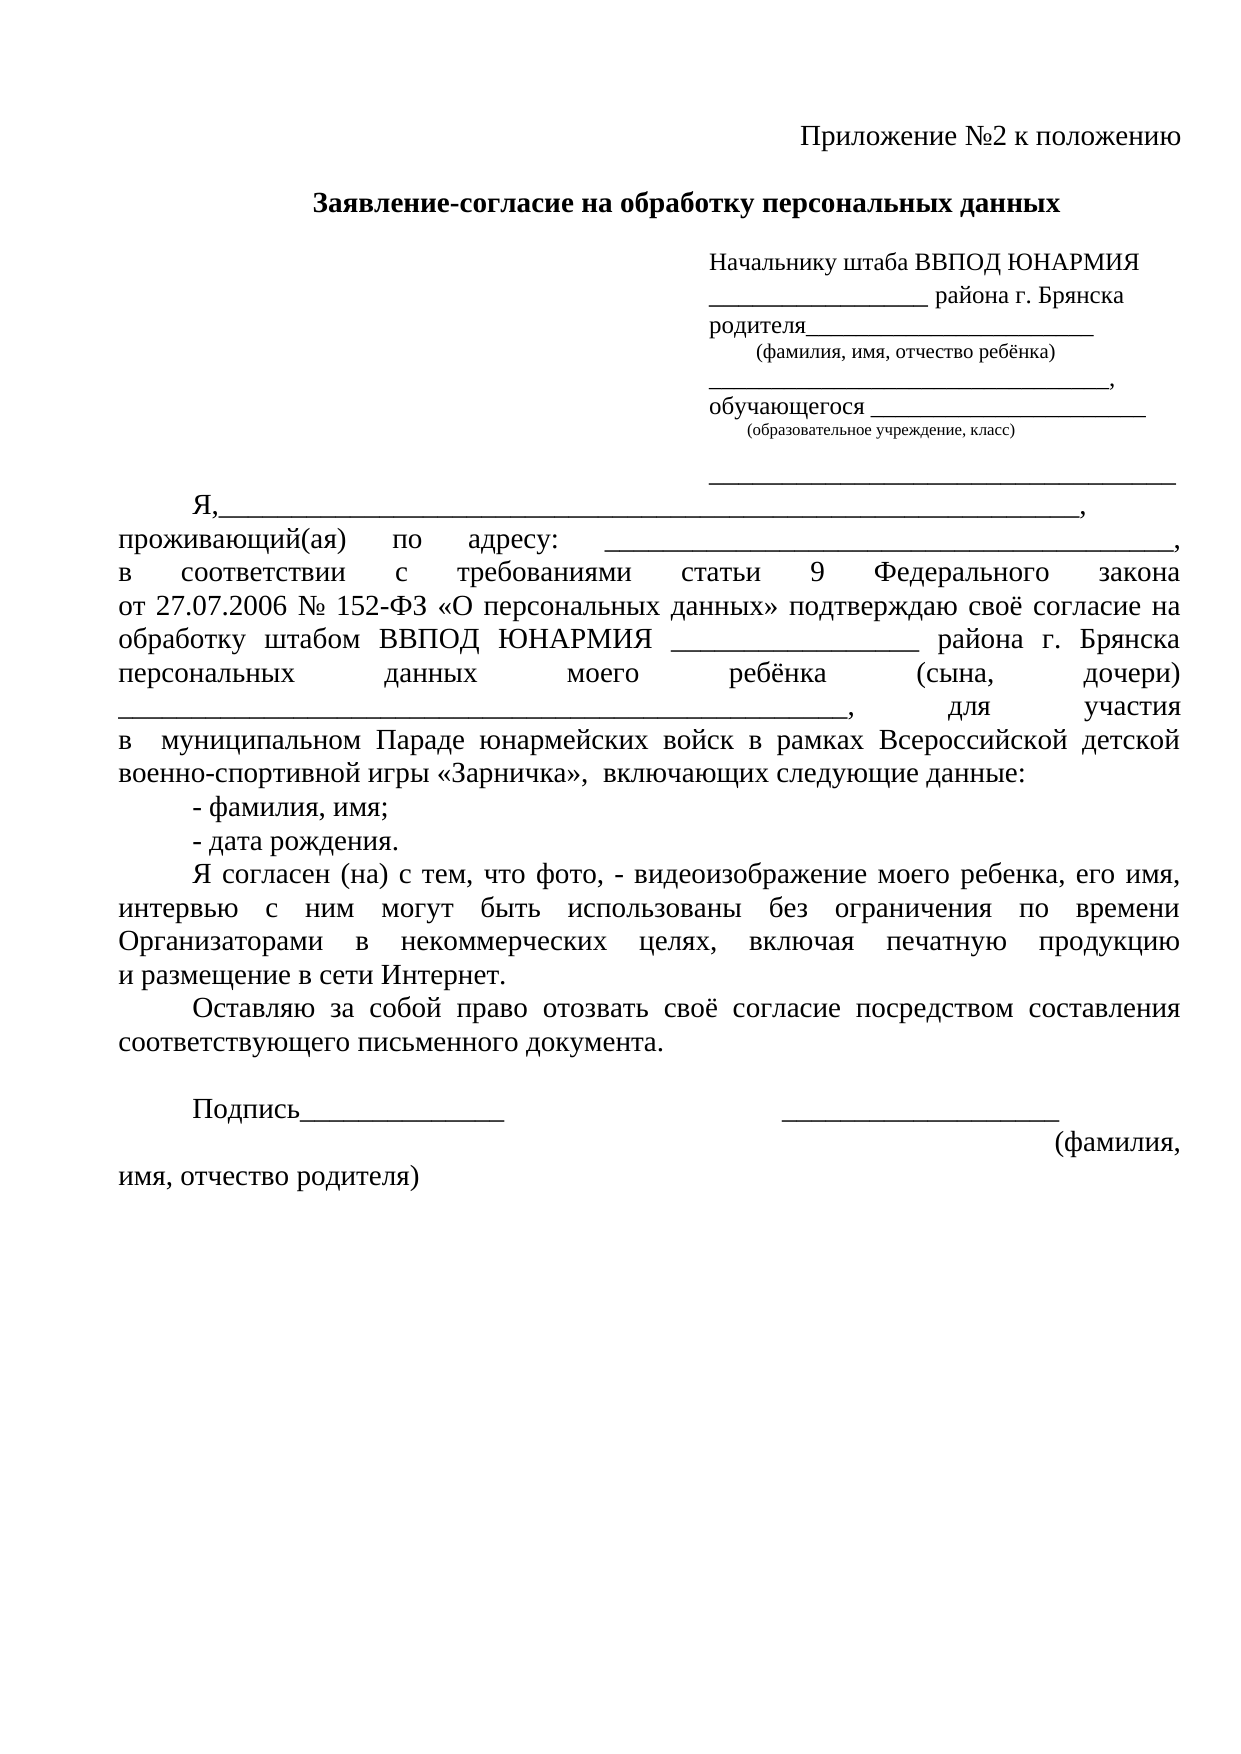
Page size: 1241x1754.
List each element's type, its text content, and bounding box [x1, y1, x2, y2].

text - фамилия, имя; [118, 789, 1181, 823]
text - дата рождения. [118, 823, 1181, 856]
text (фамилия, имя, отчество ребёнка) [635, 338, 1181, 363]
text родителя_______________________ [635, 310, 1181, 338]
text _______________ района г. Брянска [635, 276, 1181, 310]
text ________________________________ [635, 454, 1181, 487]
text Оставляю за собой право отозвать своё согласие посредством составления соответствующего письменного документа. [118, 990, 1181, 1057]
text Начальнику штаба ВВПОД ЮНАРМИЯ [635, 247, 1181, 276]
text Я согласен (на) с тем, что фото, - видеоизображение моего ребенка, его имя, интервью с ним могут быть использованы без ограничения по времени Организаторами в некоммерческих целях, включая печатную продукцию и размещение в сети Интернет. [118, 856, 1181, 990]
text Я,___________________________________________________________, проживающий(ая) по адресу: _______________________________________, в соответствии с требованиями статьи 9 Федерального закона от 27.07.2006 № 152-ФЗ «О персональных данных» подтверждаю своё согласие на обработку штабом ВВПОД ЮНАРМИЯ _________________ района г. Брянска персональных данных моего ребёнка (сына, дочери) __________________________________________________, для участия в муниципальном Параде юнармейских войск в рамках Всероссийской детской военно-спортивной игры «Зарничка», включающих следующие данные: [118, 487, 1181, 789]
text Подпись______________ ___________________ [118, 1091, 1181, 1124]
text (фамилия, имя, отчество родителя) [118, 1124, 1181, 1192]
text ________________________________, [635, 363, 1181, 391]
text Заявление-согласие на обработку персональных данных [118, 185, 1181, 219]
text (образовательное учреждение, класс) [635, 420, 1181, 454]
text обучающегося ______________________ [635, 391, 1181, 420]
text Приложение №2 к положению [118, 118, 1181, 152]
